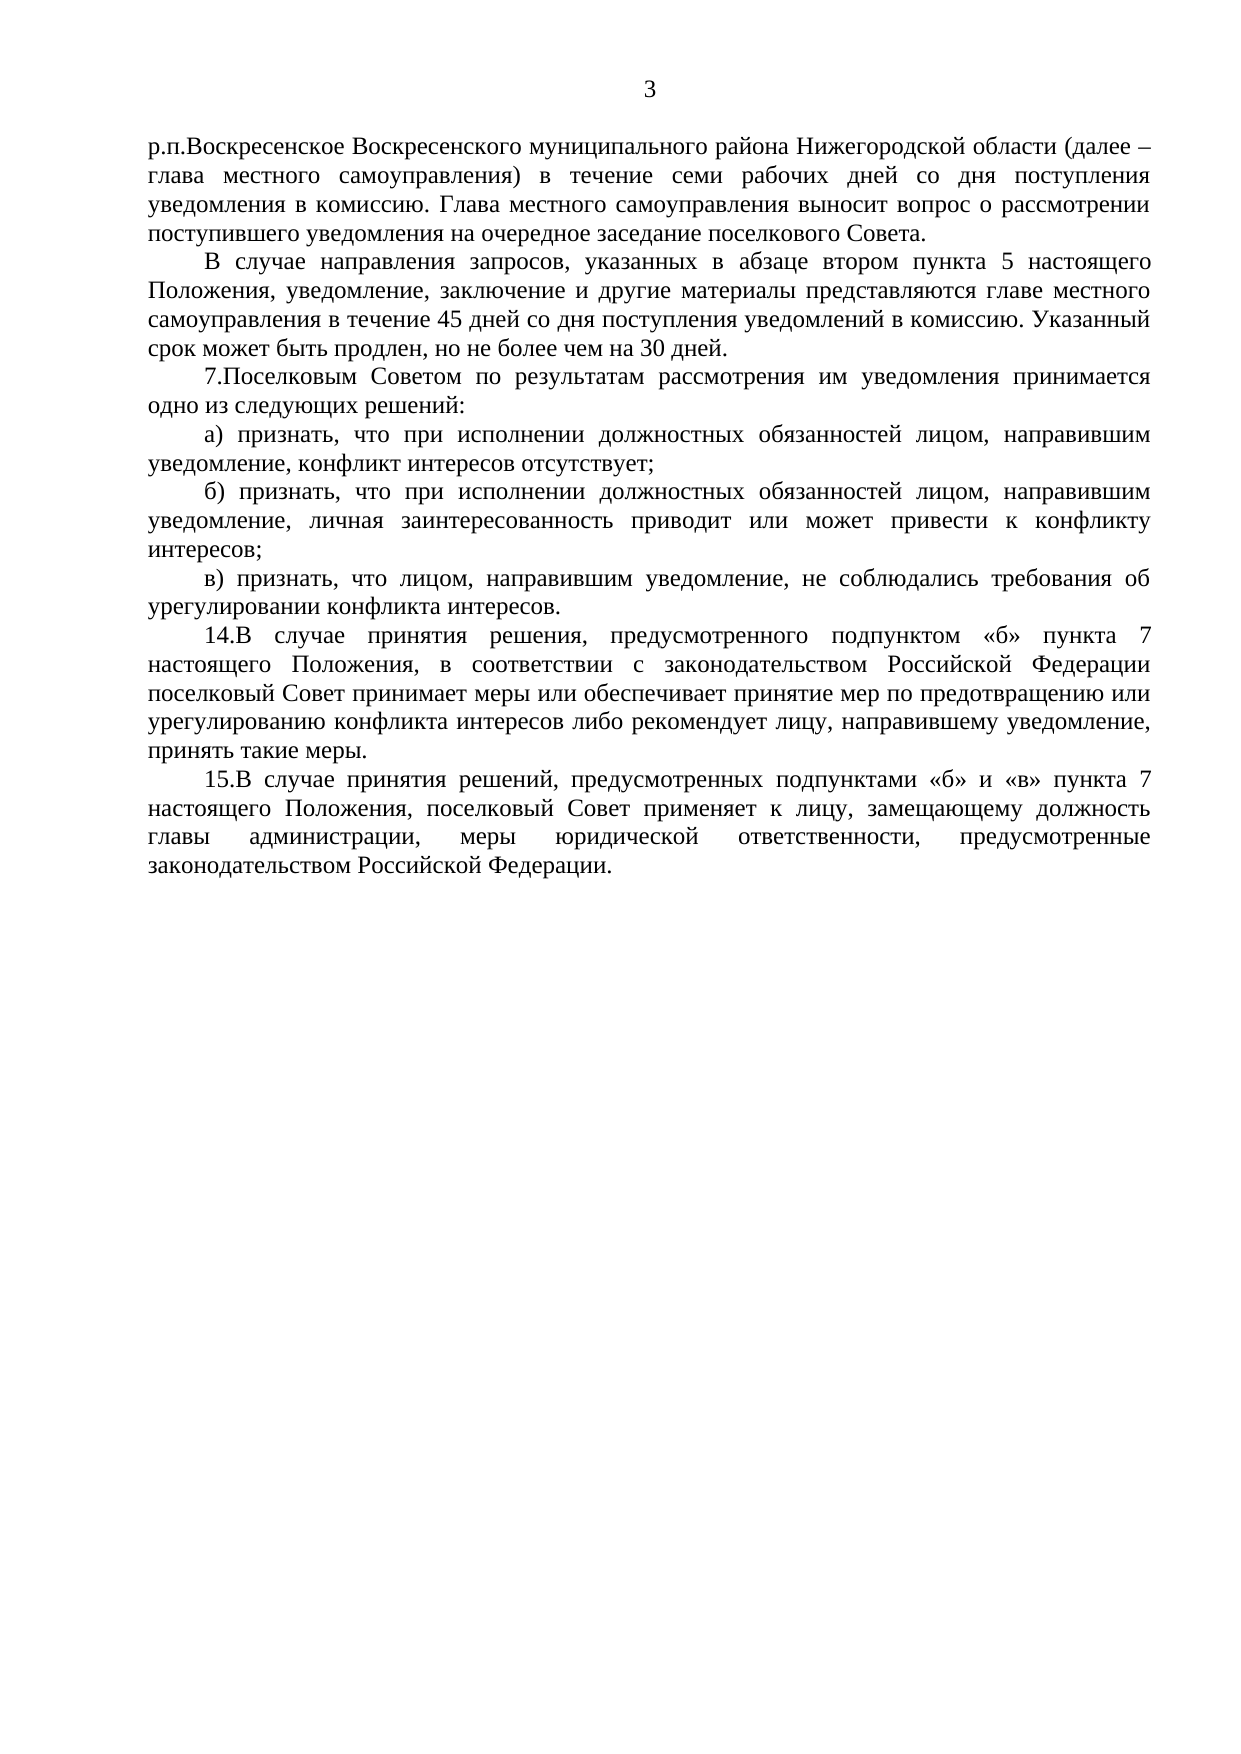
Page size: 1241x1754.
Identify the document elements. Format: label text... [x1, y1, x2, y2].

text б) признать, что при исполнении должностных обязанностей лицом, направившим уведомление, личная заинтересованность приводит или может привести к конфликту интересов; [148, 476, 1152, 563]
text 15.В случае принятия решений, предусмотренных подпунктами «б» и «в» пункта 7 настоящего Положения, поселковый Совет применяет к лицу, замещающему должность главы администрации, меры юридической ответственности, предусмотренные законодательством Российской Федерации. [148, 764, 1152, 879]
text В случае направления запросов, указанных в абзаце втором пункта 5 настоящего Положения, уведомление, заключение и другие материалы представляются главе местного самоуправления в течение 45 дней со дня поступления уведомлений в комиссию. Указанный срок может быть продлен, но не более чем на 30 дней. [148, 246, 1152, 361]
text 7.Поселковым Советом по результатам рассмотрения им уведомления принимается одно из следующих решений: [148, 361, 1152, 419]
text в) признать, что лицом, направившим уведомление, не соблюдались требования об урегулировании конфликта интересов. [148, 563, 1152, 620]
text 14.В случае принятия решения, предусмотренного подпунктом «б» пункта 7 настоящего Положения, в соответствии с законодательством Российской Федерации поселковый Совет принимает меры или обеспечивает принятие мер по предотвращению или урегулированию конфликта интересов либо рекомендует лицу, направившему уведомление, принять такие меры. [148, 620, 1152, 764]
text а) признать, что при исполнении должностных обязанностей лицом, направившим уведомление, конфликт интересов отсутствует; [148, 419, 1152, 476]
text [148, 131, 1152, 246]
